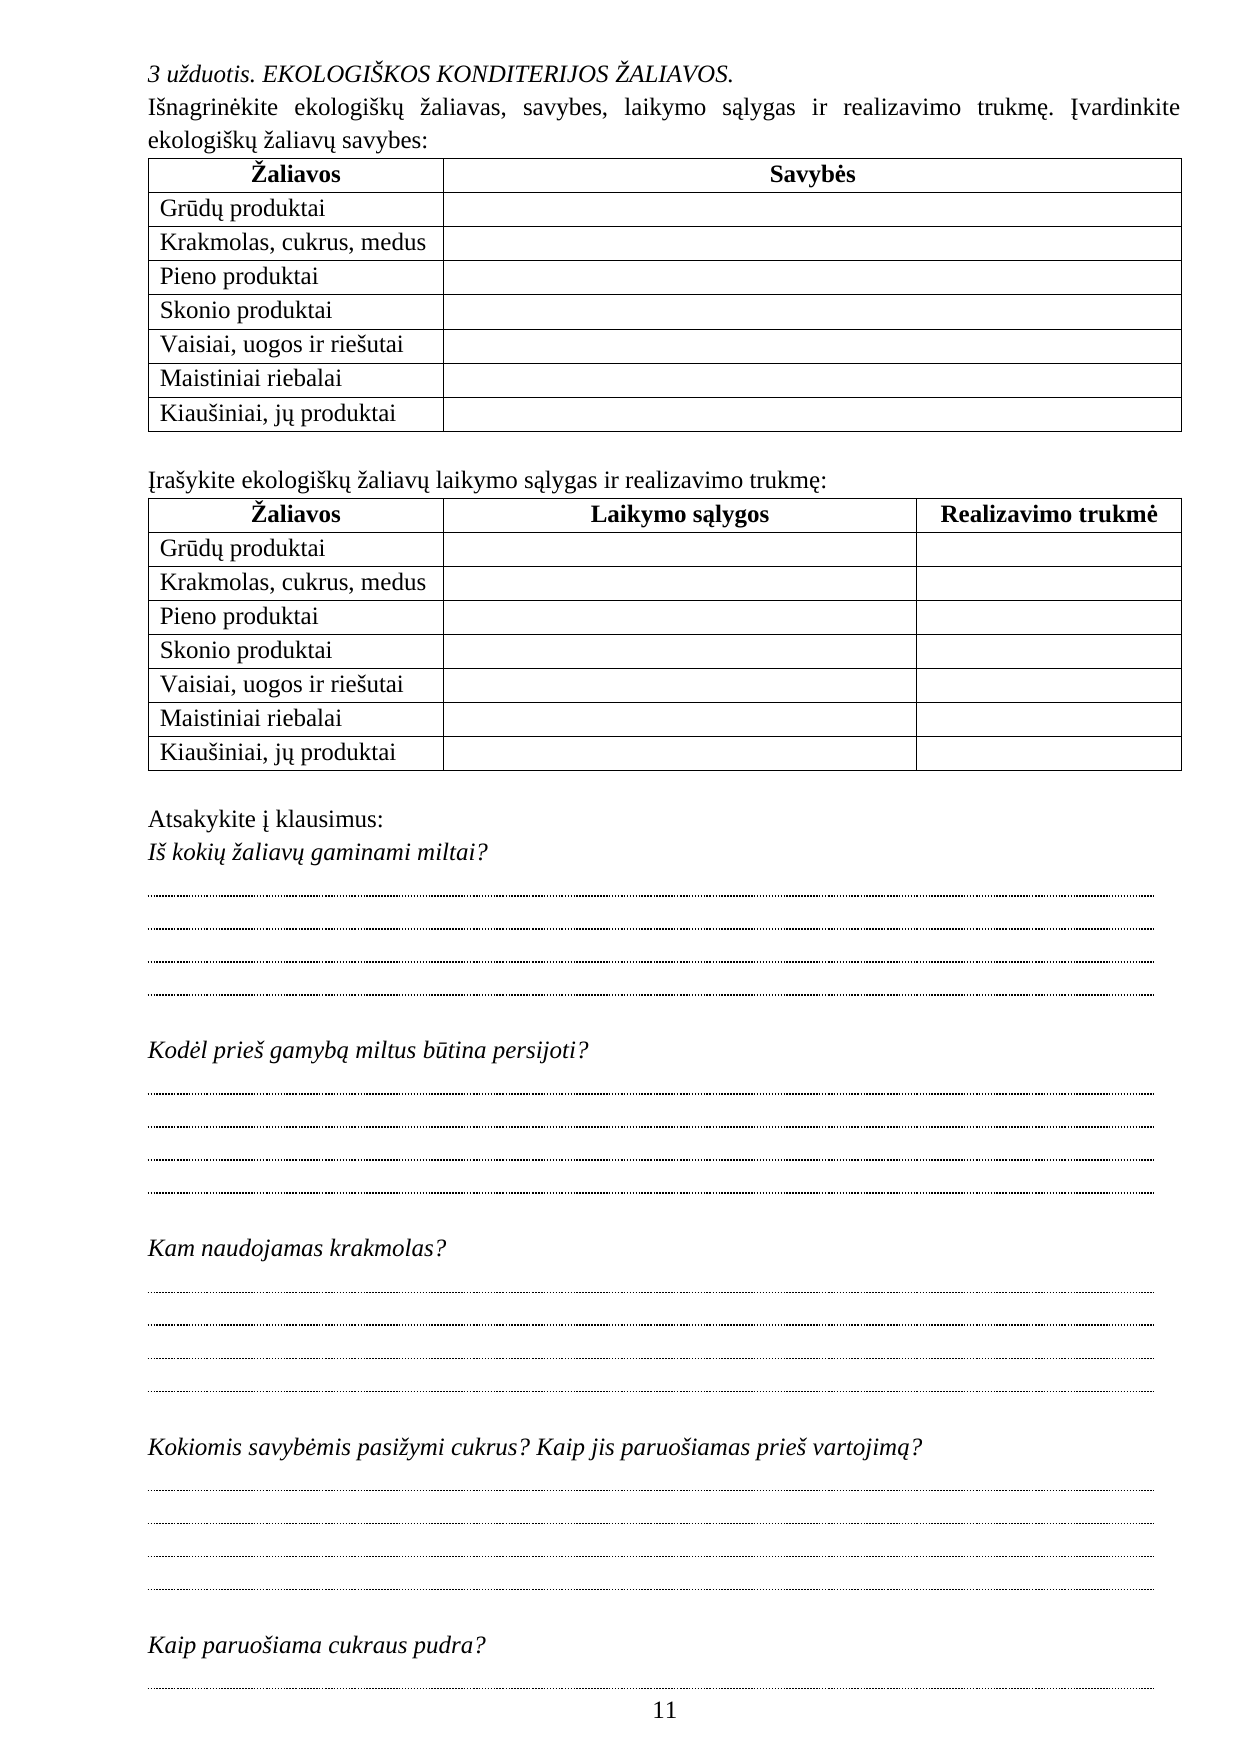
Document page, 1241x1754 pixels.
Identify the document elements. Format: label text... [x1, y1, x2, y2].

table_cell Maistiniai riebalai [149, 703, 443, 736]
table_cell Kiaušiniai, jų produktai [149, 398, 443, 431]
table_cell [444, 330, 1181, 362]
table_cell Kiaušiniai, jų produktai [149, 737, 443, 770]
table_cell Vaisiai, uogos ir riešutai [149, 669, 443, 702]
table_cell Skonio produktai [149, 635, 443, 668]
table_cell [444, 669, 916, 702]
table_cell Krakmolas, cukrus, medus [149, 227, 443, 260]
list Kodėl prieš gamybą miltus būtina persijoti? [148, 1035, 1181, 1064]
table_cell [917, 737, 1181, 770]
text Įrašykite ekologiškų žaliavų laikymo sąlygas ir realizavimo trukmę: [148, 465, 1181, 493]
table_cell [917, 703, 1181, 736]
text Išnagrinėkite ekologiškų žaliavas, savybes, laikymo sąlygas ir realizavimo trukmę. Įvardinkite ekologiškų žaliavų savybes: [148, 92, 1181, 154]
list Iš kokių žaliavų gaminami miltai? [148, 837, 1181, 866]
table_cell [444, 227, 1181, 260]
text Atsakykite į klausimus: [148, 804, 1181, 833]
table_cell Pieno produktai [149, 261, 443, 294]
table_header Savybės [444, 159, 1181, 192]
list Kokiomis savybėmis pasižymi cukrus? Kaip jis paruošiamas prieš vartojimą? [148, 1432, 1181, 1460]
table_cell [444, 635, 916, 668]
text 3 užduotis. EKOLOGIŠKOS KONDITERIJOS ŽALIAVOS. [148, 59, 1181, 88]
table_cell Maistiniai riebalai [149, 364, 443, 397]
table_cell [444, 703, 916, 736]
table_cell [917, 635, 1181, 668]
table_cell [444, 398, 1181, 431]
table_cell [444, 533, 916, 566]
list Kaip paruošiama cukraus pudra? [148, 1630, 1181, 1658]
table_cell [444, 567, 916, 600]
table_header Realizavimo trukmė [917, 499, 1181, 532]
table_cell Pieno produktai [149, 601, 443, 634]
table_cell [444, 193, 1181, 226]
table_cell Krakmolas, cukrus, medus [149, 567, 443, 600]
table_cell [444, 364, 1181, 397]
table_cell [444, 261, 1181, 294]
table_cell [917, 601, 1181, 634]
table_cell Grūdų produktai [149, 533, 443, 566]
table_cell [444, 601, 916, 634]
table_cell Grūdų produktai [149, 193, 443, 226]
table_cell Vaisiai, uogos ir riešutai [149, 330, 443, 362]
table_header Žaliavos [149, 499, 443, 532]
table_cell [444, 295, 1181, 328]
table_cell [917, 669, 1181, 702]
table_cell Skonio produktai [149, 295, 443, 328]
list Kam naudojamas krakmolas? [148, 1233, 1181, 1262]
table_cell [917, 533, 1181, 566]
table_header Žaliavos [149, 159, 443, 192]
table_header Laikymo sąlygos [444, 499, 916, 532]
table_cell [444, 737, 916, 770]
table_cell [917, 567, 1181, 600]
